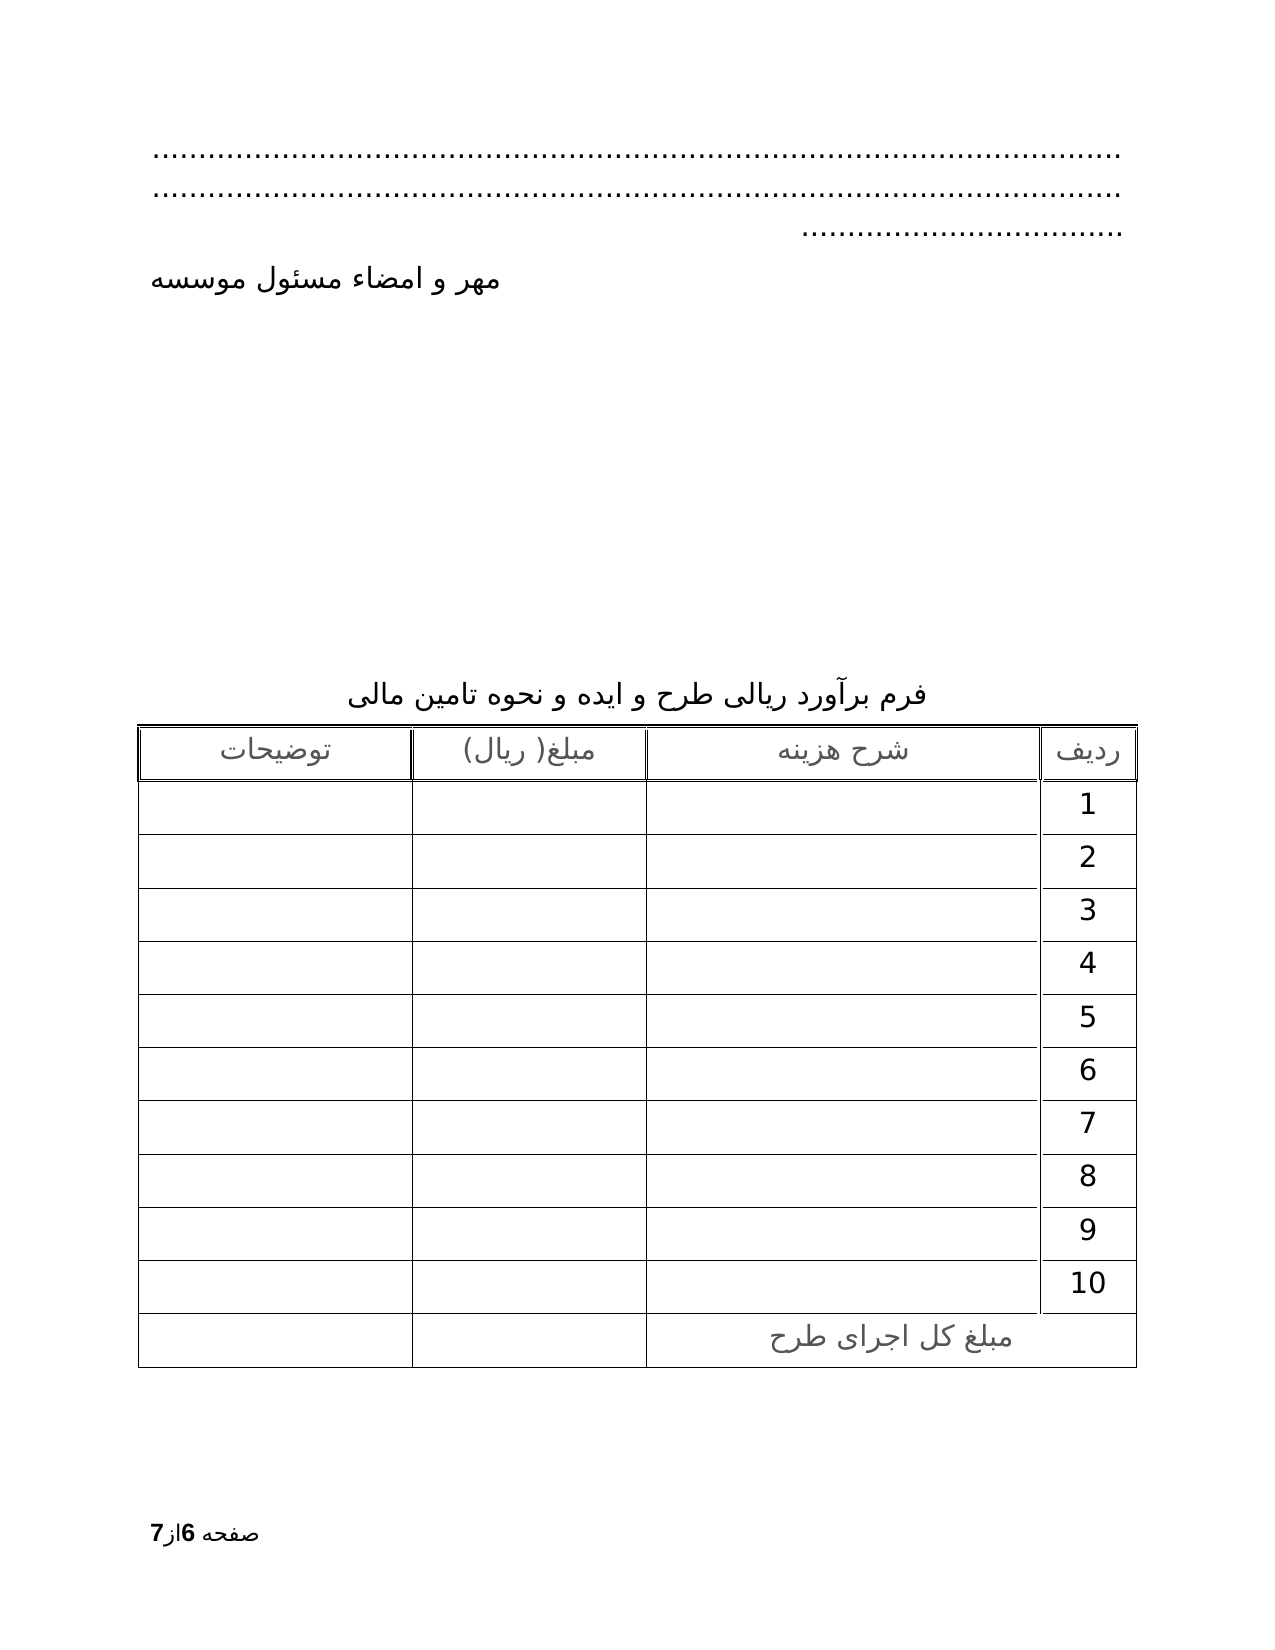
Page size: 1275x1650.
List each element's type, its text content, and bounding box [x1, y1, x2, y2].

table_cell [413, 942, 646, 994]
table_cell [413, 1261, 646, 1313]
table_cell [647, 994, 1040, 1047]
table_header توضیحات [139, 728, 412, 779]
table_cell 10 [1041, 1260, 1136, 1313]
table_header مبلغ( ریال) [412, 728, 646, 779]
table_cell مبلغ کل اجرای طرح [647, 1313, 1136, 1367]
table_cell 5 [1041, 994, 1136, 1047]
table_cell [413, 1048, 646, 1100]
table_cell [647, 779, 1040, 834]
table_cell [139, 1155, 412, 1207]
text مهر و امضاء مسئول موسسه [150, 256, 1125, 295]
table_cell 4 [1041, 941, 1136, 994]
table_cell [413, 782, 646, 834]
table_cell [647, 1047, 1040, 1100]
table_cell 7 [1041, 1100, 1136, 1154]
table_header ردیف [1042, 728, 1136, 779]
table_cell [647, 834, 1040, 887]
table_cell [139, 995, 412, 1047]
table_cell [139, 942, 412, 994]
table_cell 3 [1041, 888, 1136, 941]
table_cell [139, 1101, 412, 1154]
table_cell [139, 1048, 412, 1100]
table_cell 1 [1041, 779, 1136, 834]
table_cell [139, 1314, 412, 1367]
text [150, 127, 1125, 244]
table_cell [413, 1101, 646, 1154]
table_cell [413, 1314, 646, 1367]
table_cell [413, 889, 646, 941]
table_cell [139, 1261, 412, 1313]
table_cell [139, 782, 412, 834]
table_cell [647, 1100, 1040, 1154]
table_cell [413, 1208, 646, 1260]
table_cell 2 [1041, 834, 1136, 887]
table_cell [139, 889, 412, 941]
table_cell 6 [1041, 1047, 1136, 1100]
table_cell [647, 1260, 1040, 1313]
table_cell 9 [1041, 1207, 1136, 1260]
table_cell [413, 835, 646, 887]
table_cell [413, 995, 646, 1047]
table_cell 8 [1041, 1154, 1136, 1207]
table_cell [139, 835, 412, 887]
table_cell [139, 1208, 412, 1260]
table_cell [647, 1207, 1040, 1260]
text فرم برآورد ریالی طرح و ایده و نحوه تامین مالی [150, 672, 1125, 712]
table_cell [647, 941, 1040, 994]
table_cell [413, 1155, 646, 1207]
table_header شرح هزینه [646, 728, 1039, 779]
table_cell [647, 1154, 1040, 1207]
table_cell [647, 888, 1040, 941]
